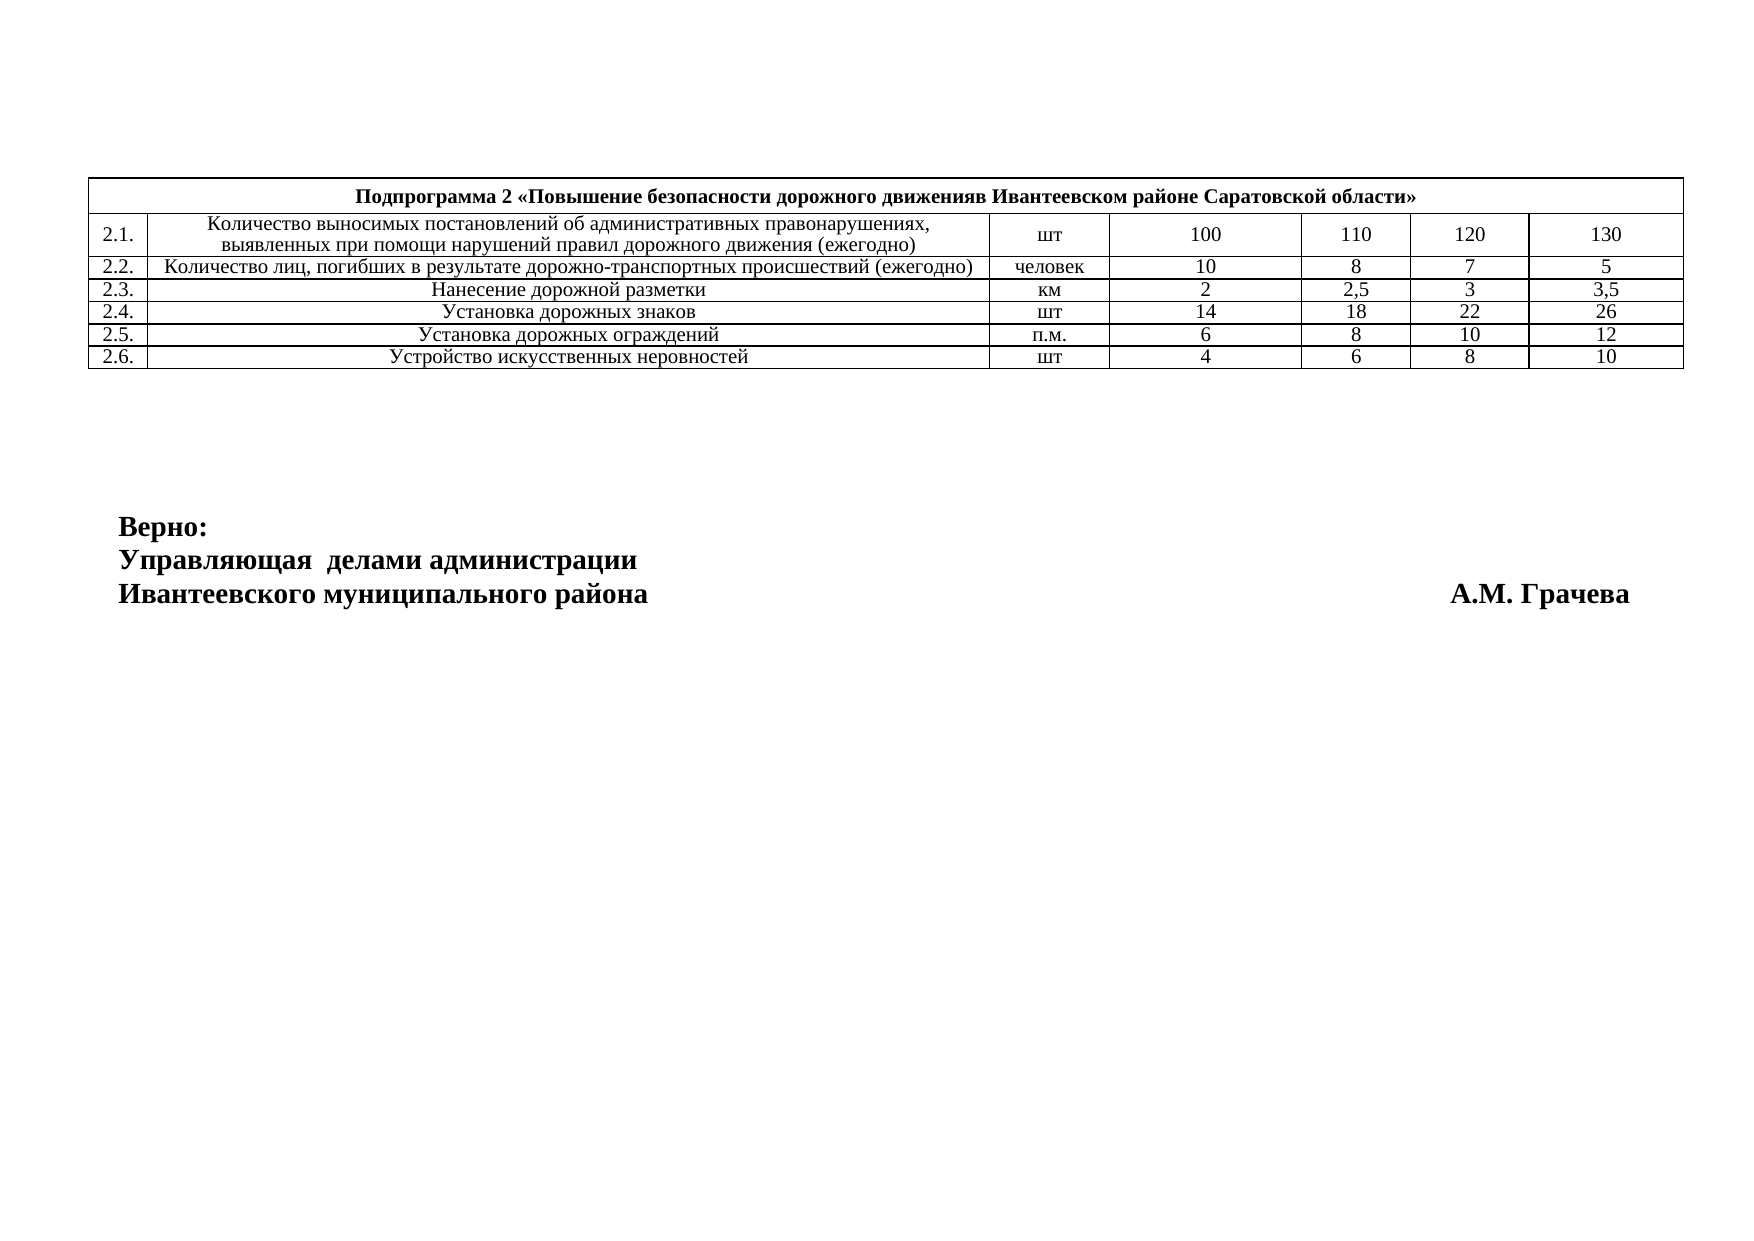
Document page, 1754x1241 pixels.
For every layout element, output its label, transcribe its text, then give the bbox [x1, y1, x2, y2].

table_cell 120 [1411, 214, 1528, 256]
table_cell 4 [1110, 347, 1301, 368]
text Верно: [118, 509, 1636, 542]
table_cell 22 [1411, 302, 1528, 323]
table_cell 7 [1411, 257, 1528, 278]
table_cell Установка дорожных знаков [148, 302, 989, 323]
table_cell 2.4. [89, 302, 147, 323]
table_cell шт [990, 347, 1109, 368]
table_cell 10 [1530, 347, 1683, 368]
table_cell 6 [1302, 347, 1410, 368]
table_cell 18 [1302, 302, 1410, 323]
table_cell 6 [1110, 325, 1301, 345]
table_cell 130 [1530, 214, 1683, 256]
table_cell 100 [1110, 214, 1301, 256]
table_cell Количество выносимых постановлений об административных правонарушениях, выявленных при помощи нарушений правил дорожного движения (ежегодно) [148, 214, 989, 256]
table_cell Установка дорожных ограждений [148, 325, 989, 345]
table_cell Подпрограмма 2 «Повышение безопасности дорожного движенияв Ивантеевском районе Саратовской области» [89, 179, 1683, 212]
table_cell 2.1. [89, 214, 147, 256]
table_cell 2.6. [89, 347, 147, 368]
table_cell шт [990, 214, 1109, 256]
table_cell 2 [1110, 280, 1301, 301]
table_cell п.м. [990, 325, 1109, 345]
table_cell 8 [1411, 347, 1528, 368]
table_cell км [990, 280, 1109, 301]
table_cell 12 [1530, 325, 1683, 345]
table_cell 10 [1411, 325, 1528, 345]
table_cell 8 [1302, 257, 1410, 278]
table_cell 8 [1302, 325, 1410, 345]
table_cell 10 [1110, 257, 1301, 278]
text Управляющая делами администрации [118, 542, 1636, 576]
table_cell 5 [1530, 257, 1683, 278]
table_cell Устройство искусственных неровностей [148, 347, 989, 368]
table_cell 110 [1302, 214, 1410, 256]
table_cell шт [990, 302, 1109, 323]
table_cell 2.5. [89, 325, 147, 345]
table_cell человек [990, 257, 1109, 278]
table_cell Нанесение дорожной разметки [148, 280, 989, 301]
table_cell 14 [1110, 302, 1301, 323]
table_cell 2.3. [89, 280, 147, 301]
text Ивантеевского муниципального района А.М. Грачева [118, 576, 1636, 609]
table_cell 3 [1411, 280, 1528, 301]
table_cell Количество лиц, погибших в результате дорожно-транспортных происшествий (ежегодно) [148, 257, 989, 278]
table_cell 2,5 [1302, 280, 1410, 301]
table_cell 26 [1530, 302, 1683, 323]
table_cell 3,5 [1530, 280, 1683, 301]
table_cell 2.2. [89, 257, 147, 278]
